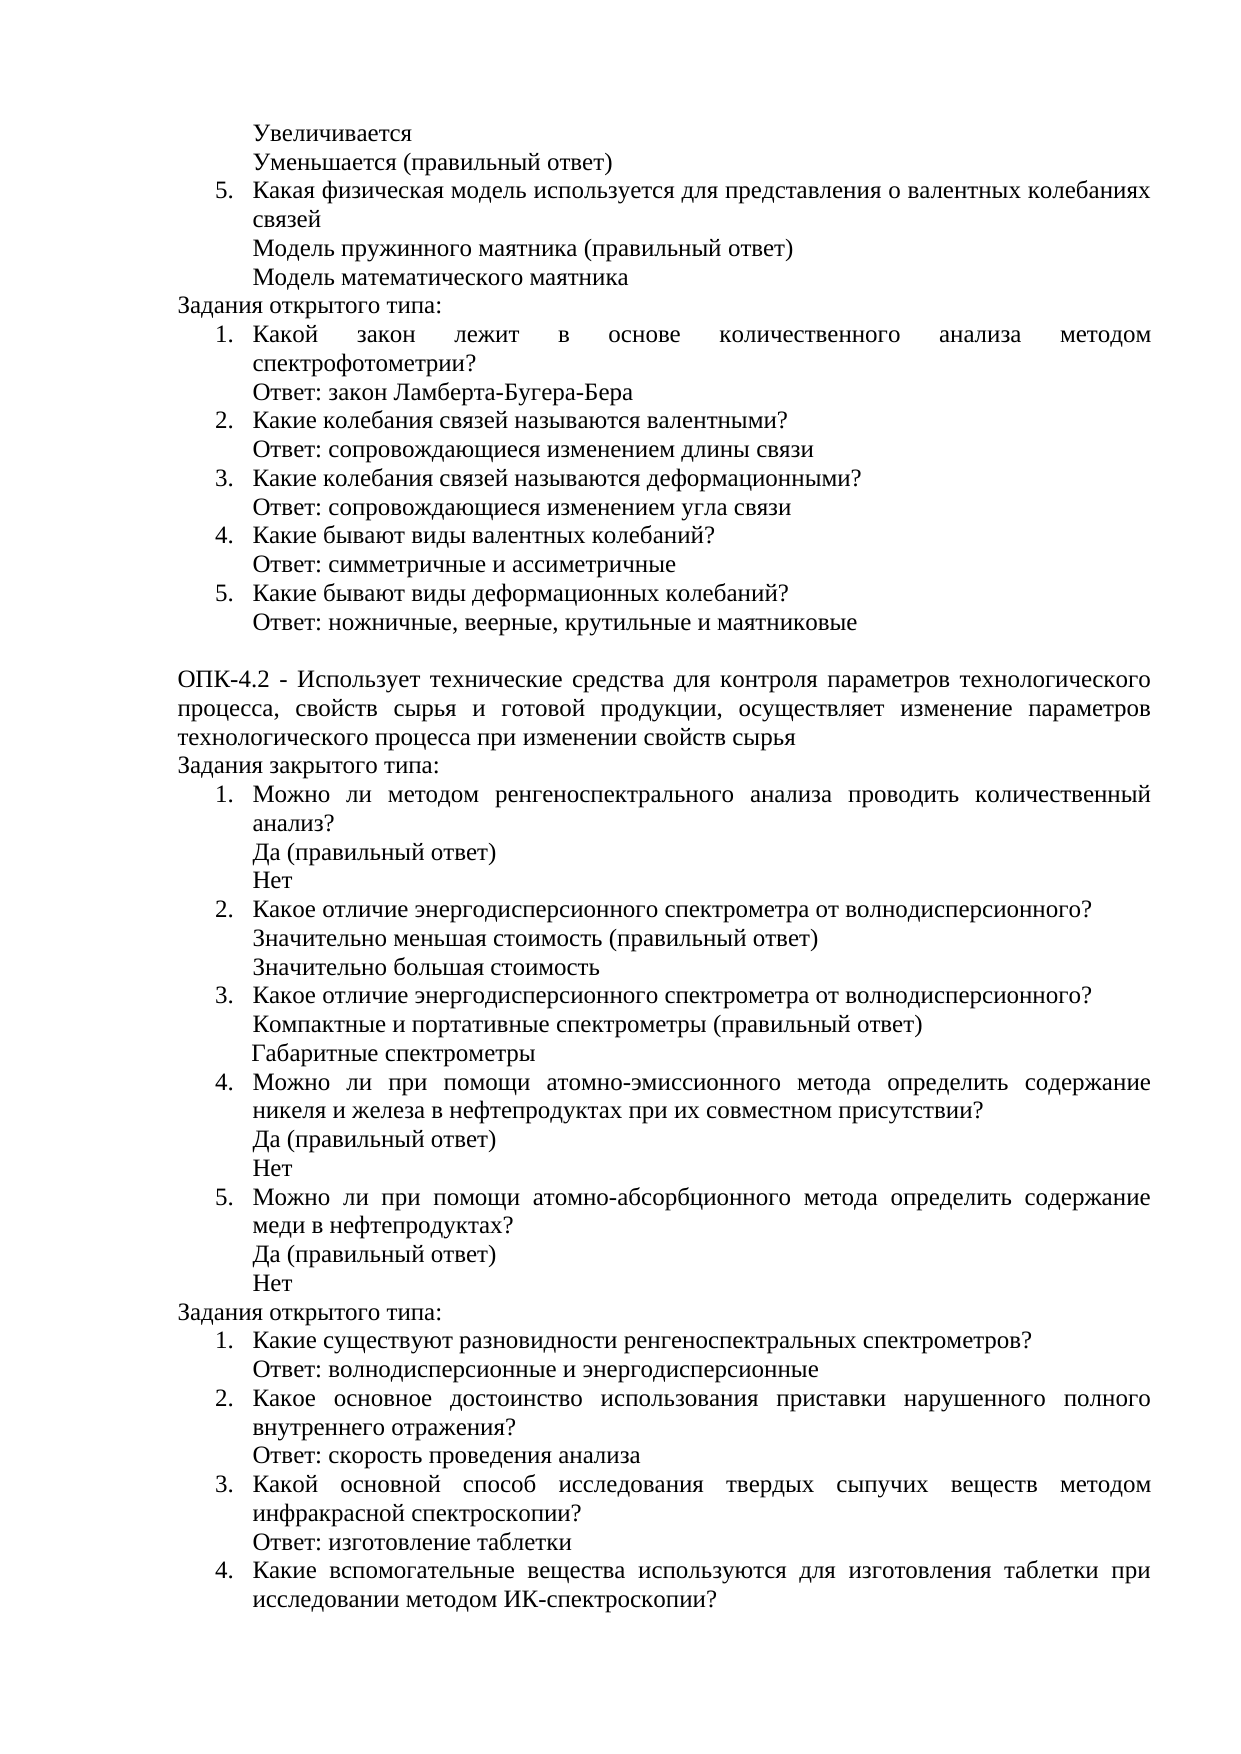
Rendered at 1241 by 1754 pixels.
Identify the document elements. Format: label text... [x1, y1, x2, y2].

list Ответ: сопровождающиеся изменением угла связи [252, 492, 1152, 521]
list Модель пружинного маятника (правильный ответ) [252, 233, 1152, 262]
list Нет [252, 1268, 1152, 1297]
list Ответ: ножничные, веерные, крутильные и маятниковые [252, 607, 1152, 636]
list Какое отличие энергодисперсионного спектрометра от волнодисперсионного? [215, 981, 1152, 1009]
list Какие существуют разновидности ренгеноспектральных спектрометров? [215, 1326, 1152, 1354]
list Можно ли при помощи атомно-эмиссионного метода определить содержание никеля и железа в нефтепродуктах при их совместном присутствии? [215, 1067, 1152, 1124]
list Да (правильный ответ) [252, 837, 1152, 866]
list Нет [252, 866, 1152, 894]
list Нет [252, 1153, 1152, 1182]
list Какое отличие энергодисперсионного спектрометра от волнодисперсионного? [215, 894, 1152, 923]
text ОПК-4.2 - Использует технические средства для контроля параметров технологического процесса, свойств сырья и готовой продукции, осуществляет изменение параметров технологического процесса при изменении свойств сырья [177, 664, 1152, 751]
list Модель математического маятника [252, 262, 1152, 291]
list Какое основное достоинство использования приставки нарушенного полного внутреннего отражения? [215, 1383, 1152, 1441]
list Какой закон лежит в основе количественного анализа методом спектрофотометрии? [215, 319, 1152, 377]
text Задания открытого типа: [177, 1297, 1152, 1326]
list Да (правильный ответ) [252, 1124, 1152, 1153]
list Можно ли при помощи атомно-абсорбционного метода определить содержание меди в нефтепродуктах? [215, 1182, 1152, 1239]
list Да (правильный ответ) [252, 1239, 1152, 1268]
list Можно ли методом ренгеноспектрального анализа проводить количественный анализ? [215, 779, 1152, 837]
list Значительно большая стоимость [252, 952, 1152, 981]
list Ответ: волнодисперсионные и энергодисперсионные [252, 1354, 1152, 1383]
list Уменьшается (правильный ответ) [252, 147, 1152, 176]
list Какие вспомогательные вещества используются для изготовления таблетки при исследовании методом ИК-спектроскопии? [215, 1556, 1152, 1613]
text Задания открытого типа: [177, 291, 1152, 319]
list Какие бывают виды валентных колебаний? [215, 521, 1152, 549]
list Какие бывают виды деформационных колебаний? [215, 578, 1152, 607]
list Ответ: сопровождающиеся изменением длины связи [252, 434, 1152, 463]
text Габаритные спектрометры [177, 1038, 1152, 1067]
list Ответ: изготовление таблетки [252, 1527, 1152, 1556]
list Какая физическая модель используется для представления о валентных колебаниях связей [215, 176, 1152, 233]
list Ответ: закон Ламберта-Бугера-Бера [252, 377, 1152, 406]
list Какие колебания связей называются деформационными? [215, 463, 1152, 492]
text Задания закрытого типа: [177, 751, 1152, 779]
list Ответ: скорость проведения анализа [252, 1441, 1152, 1469]
list Какие колебания связей называются валентными? [215, 406, 1152, 434]
list Значительно меньшая стоимость (правильный ответ) [252, 923, 1152, 952]
list Увеличивается [252, 118, 1152, 147]
list Ответ: симметричные и ассиметричные [252, 549, 1152, 578]
list Какой основной способ исследования твердых сыпучих веществ методом инфракрасной спектроскопии? [215, 1469, 1152, 1527]
text Компактные и портативные спектрометры (правильный ответ) [252, 1009, 1152, 1038]
